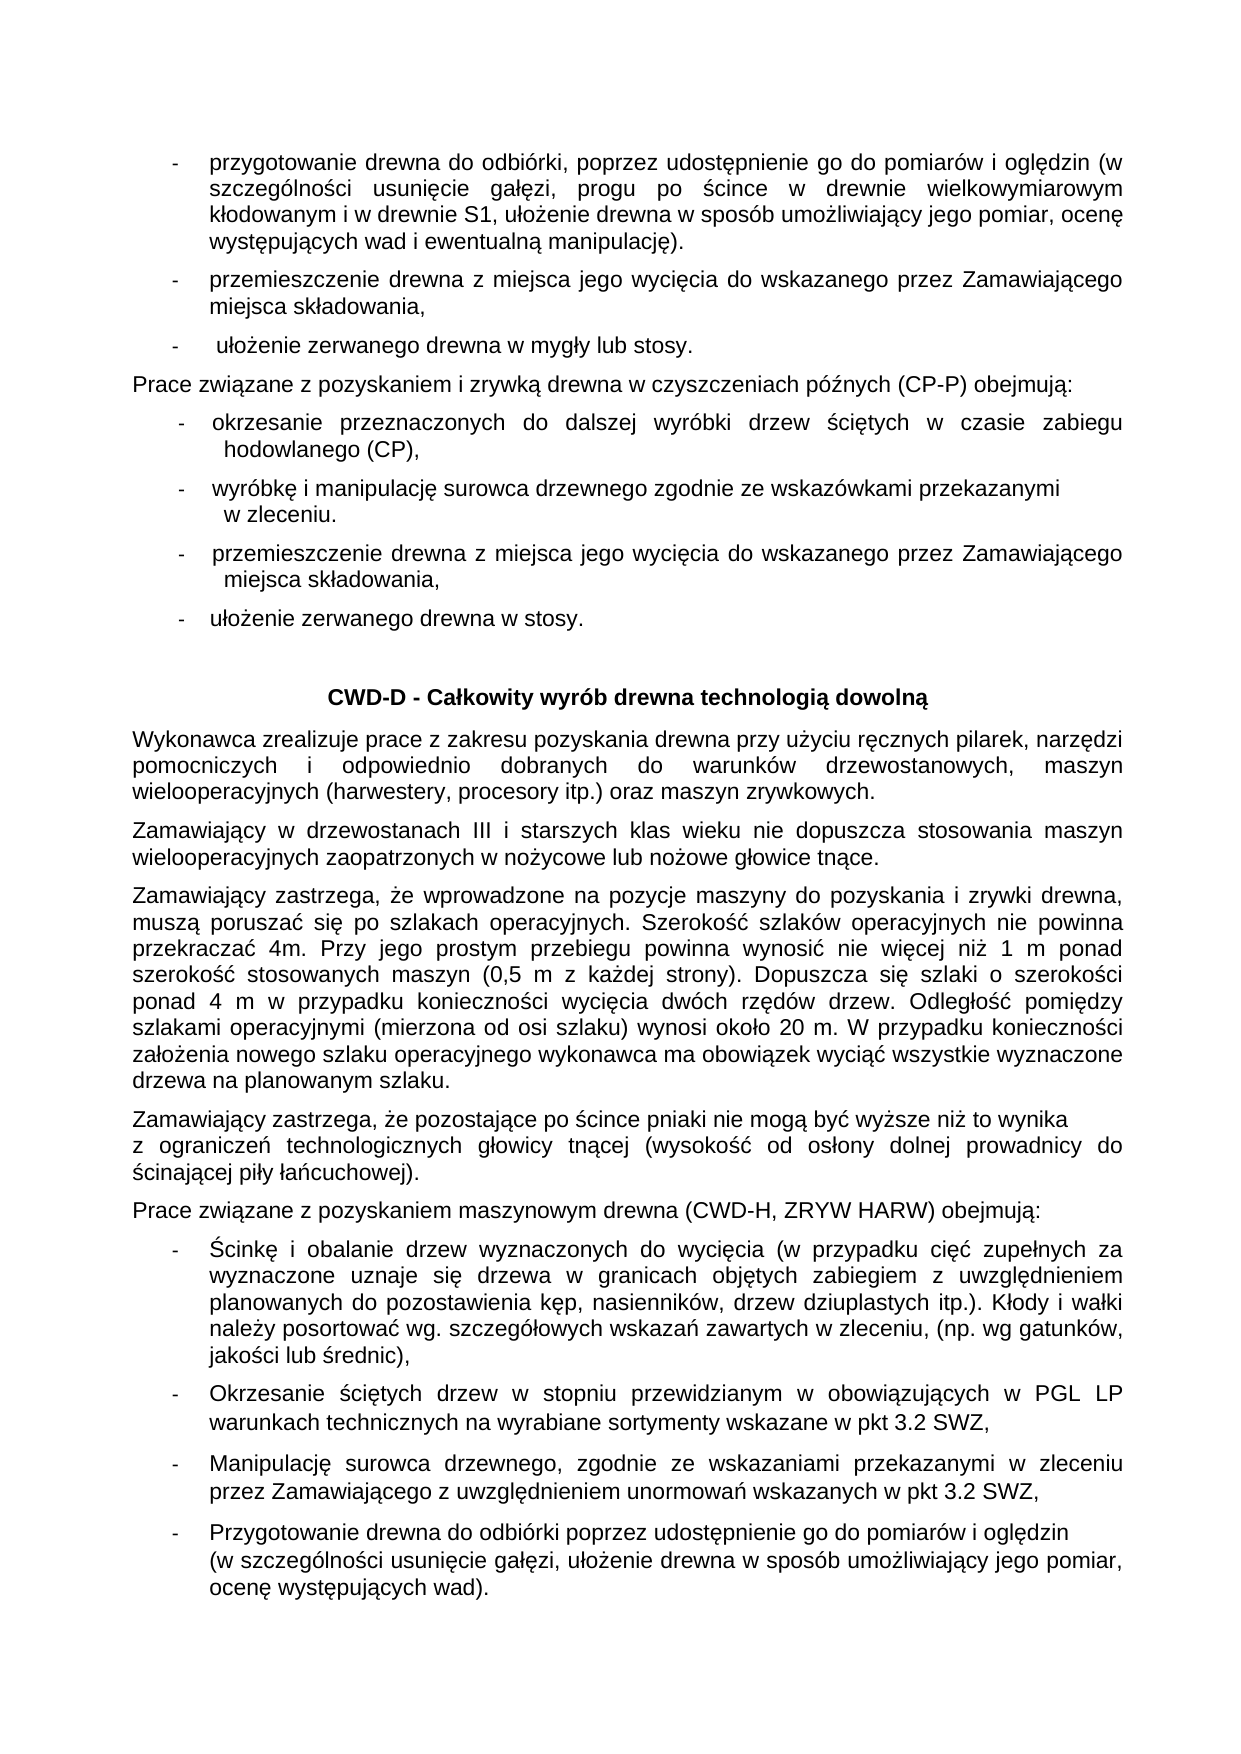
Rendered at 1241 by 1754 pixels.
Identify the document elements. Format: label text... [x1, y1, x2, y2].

text Zamawiający zastrzega, że pozostające po ścince pniaki nie mogą być wyższe niż to wynika z ograniczeń technologicznych głowicy tnącej (wysokość od osłony dolnej prowadnicy do ścinającej piły łańcuchowej). [132, 1106, 1124, 1185]
text Prace związane z pozyskaniem i zrywką drewna w czyszczeniach późnych (CP-P) obejmują: [132, 371, 1124, 397]
list przygotowanie drewna do odbiórki, poprzez udostępnienie go do pomiarów i oględzin (w szczególności usunięcie gałęzi, progu po ścince w drewnie wielkowymiarowym kłodowanym i w drewnie S1, ułożenie drewna w sposób umożliwiający jego pomiar, ocenę występujących wad i ewentualną manipulację). [172, 148, 1124, 254]
list ułożenie zerwanego drewna w mygły lub stosy. [132, 332, 1124, 358]
list Okrzesanie ściętych drzew w stopniu przewidzianym w obowiązujących w PGL LP warunkach technicznych na wyrabiane sortymenty wskazane w pkt 3.2 SWZ, [172, 1380, 1124, 1435]
list Manipulację surowca drzewnego, zgodnie ze wskazaniami przekazanymi w zleceniu przez Zamawiającego z uwzględnieniem unormowań wskazanych w pkt 3.2 SWZ, [172, 1450, 1124, 1504]
text Zamawiający zastrzega, że wprowadzone na pozycje maszyny do pozyskania i zrywki drewna, muszą poruszać się po szlakach operacyjnych. Szerokość szlaków operacyjnych nie powinna przekraczać 4m. Przy jego prostym przebiegu powinna wynosić nie więcej niż 1 m ponad szerokość stosowanych maszyn (0,5 m z każdej strony). Dopuszcza się szlaki o szerokości ponad 4 m w przypadku konieczności wycięcia dwóch rzędów drzew. Odległość pomiędzy szlakami operacyjnymi (mierzona od osi szlaku) wynosi około 20 m. W przypadku konieczności założenia nowego szlaku operacyjnego wykonawca ma obowiązek wyciąć wszystkie wyznaczone drzewa na planowanym szlaku. [132, 882, 1124, 1093]
list wyróbkę i manipulację surowca drzewnego zgodnie ze wskazówkami przekazanymi w zleceniu. [178, 474, 1124, 527]
text CWD-D - Całkowity wyrób drewna technologią dowolną [132, 683, 1124, 710]
text Zamawiający w drzewostanach III i starszych klas wieku nie dopuszcza stosowania maszyn wielooperacyjnych zaopatrzonych w nożycowe lub nożowe głowice tnące. [132, 817, 1124, 870]
list przemieszczenie drewna z miejsca jego wycięcia do wskazanego przez Zamawiającego miejsca składowania, [178, 540, 1124, 592]
list Przygotowanie drewna do odbiórki poprzez udostępnienie go do pomiarów i oględzin (w szczególności usunięcie gałęzi, ułożenie drewna w sposób umożliwiający jego pomiar, ocenę występujących wad). [172, 1519, 1124, 1601]
text Wykonawca zrealizuje prace z zakresu pozyskania drewna przy użyciu ręcznych pilarek, narzędzi pomocniczych i odpowiednio dobranych do warunków drzewostanowych, maszyn wielooperacyjnych (harwestery, procesory itp.) oraz maszyn zrywkowych. [132, 726, 1124, 805]
text Prace związane z pozyskaniem maszynowym drewna (CWD-H, ZRYW HARW) obejmują: [132, 1197, 1124, 1224]
list okrzesanie przeznaczonych do dalszej wyróbki drzew ściętych w czasie zabiegu hodowlanego (CP), [178, 409, 1124, 462]
list ułożenie zerwanego drewna w stosy. [132, 605, 1124, 631]
list przemieszczenie drewna z miejsca jego wycięcia do wskazanego przez Zamawiającego miejsca składowania, [172, 266, 1124, 319]
list Ścinkę i obalanie drzew wyznaczonych do wycięcia (w przypadku cięć zupełnych za wyznaczone uznaje się drzewa w granicach objętych zabiegiem z uwzględnieniem planowanych do pozostawienia kęp, nasienników, drzew dziuplastych itp.). Kłody i wałki należy posortować wg. szczegółowych wskazań zawartych w zleceniu, (np. wg gatunków, jakości lub średnic), [172, 1236, 1124, 1368]
